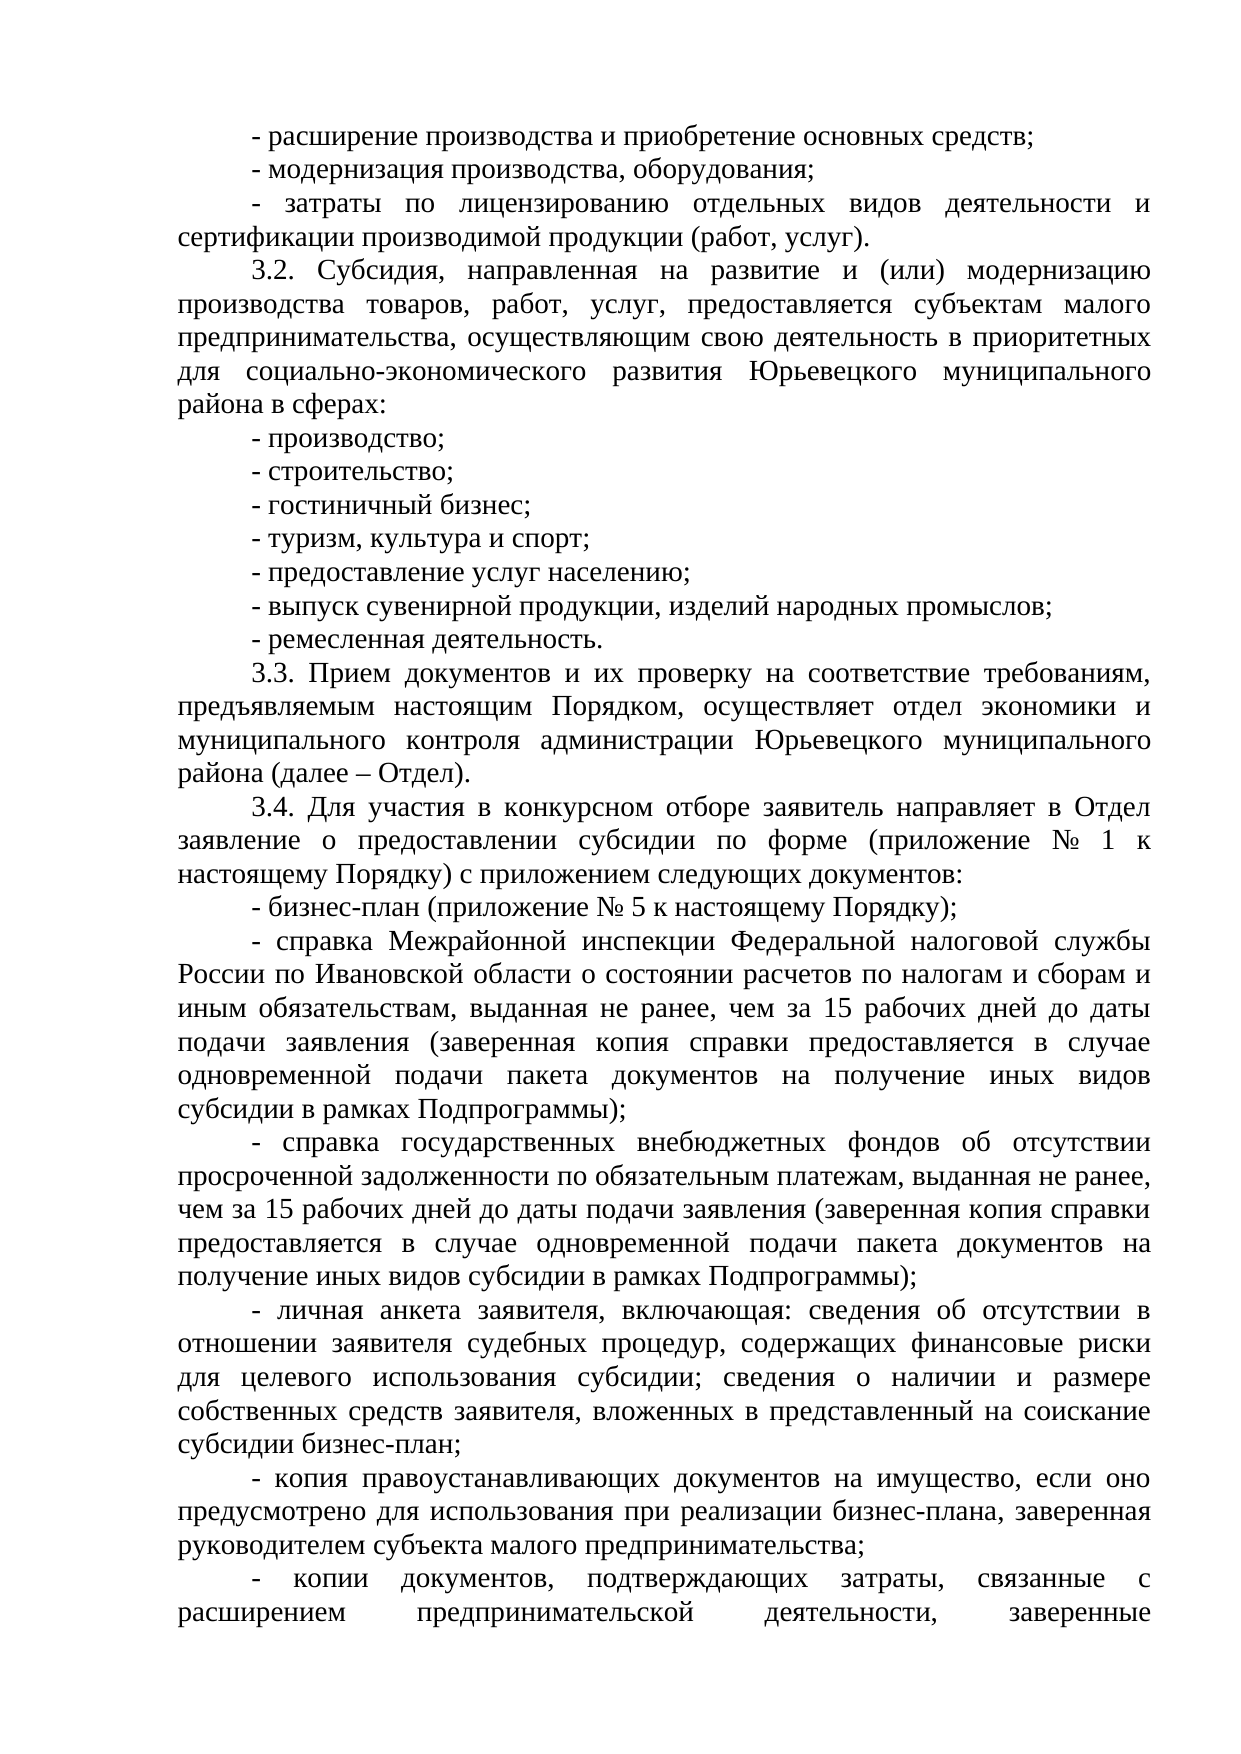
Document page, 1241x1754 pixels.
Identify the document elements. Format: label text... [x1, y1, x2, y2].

text - бизнес-план (приложение № 5 к настоящему Порядку); [177, 889, 1152, 923]
text - расширение производства и приобретение основных средств; [177, 118, 1152, 152]
text - производство; [177, 420, 1152, 453]
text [177, 1560, 1152, 1627]
text - туризм, культура и спорт; [177, 521, 1152, 554]
text - модернизация производства, оборудования; [177, 152, 1152, 185]
text - справка Межрайонной инспекции Федеральной налоговой службы России по Ивановской области о состоянии расчетов по налогам и сборам и иным обязательствам, выданная не ранее, чем за 15 рабочих дней до даты подачи заявления (заверенная копия справки предоставляется в случае одновременной подачи пакета документов на получение иных видов субсидии в рамках Подпрограммы); [177, 923, 1152, 1124]
text - личная анкета заявителя, включающая: сведения об отсутствии в отношении заявителя судебных процедур, содержащих финансовые риски для целевого использования субсидии; сведения о наличии и размере собственных средств заявителя, вложенных в представленный на соискание субсидии бизнес-план; [177, 1292, 1152, 1460]
text - выпуск сувенирной продукции, изделий народных промыслов; [177, 588, 1152, 621]
text 3.4. Для участия в конкурсном отборе заявитель направляет в Отдел заявление о предоставлении субсидии по форме (приложение № 1 к настоящему Порядку) с приложением следующих документов: [177, 789, 1152, 889]
text - предоставление услуг населению; [177, 554, 1152, 588]
text - копия правоустанавливающих документов на имущество, если оно предусмотрено для использования при реализации бизнес-плана, заверенная руководителем субъекта малого предпринимательства; [177, 1460, 1152, 1560]
text - ремесленная деятельность. [177, 621, 1152, 655]
text - затраты по лицензированию отдельных видов деятельности и сертификации производимой продукции (работ, услуг). [177, 185, 1152, 252]
text - справка государственных внебюджетных фондов об отсутствии просроченной задолженности по обязательным платежам, выданная не ранее, чем за 15 рабочих дней до даты подачи заявления (заверенная копия справки предоставляется в случае одновременной подачи пакета документов на получение иных видов субсидии в рамках Подпрограммы); [177, 1124, 1152, 1292]
text - гостиничный бизнес; [177, 487, 1152, 521]
text - строительство; [177, 453, 1152, 487]
text 3.2. Субсидия, направленная на развитие и (или) модернизацию производства товаров, работ, услуг, предоставляется субъектам малого предпринимательства, осуществляющим свою деятельность в приоритетных для социально-экономического развития Юрьевецкого муниципального района в сферах: [177, 252, 1152, 420]
text 3.3. Прием документов и их проверку на соответствие требованиям, предъявляемым настоящим Порядком, осуществляет отдел экономики и муниципального контроля администрации Юрьевецкого муниципального района (далее – Отдел). [177, 655, 1152, 789]
